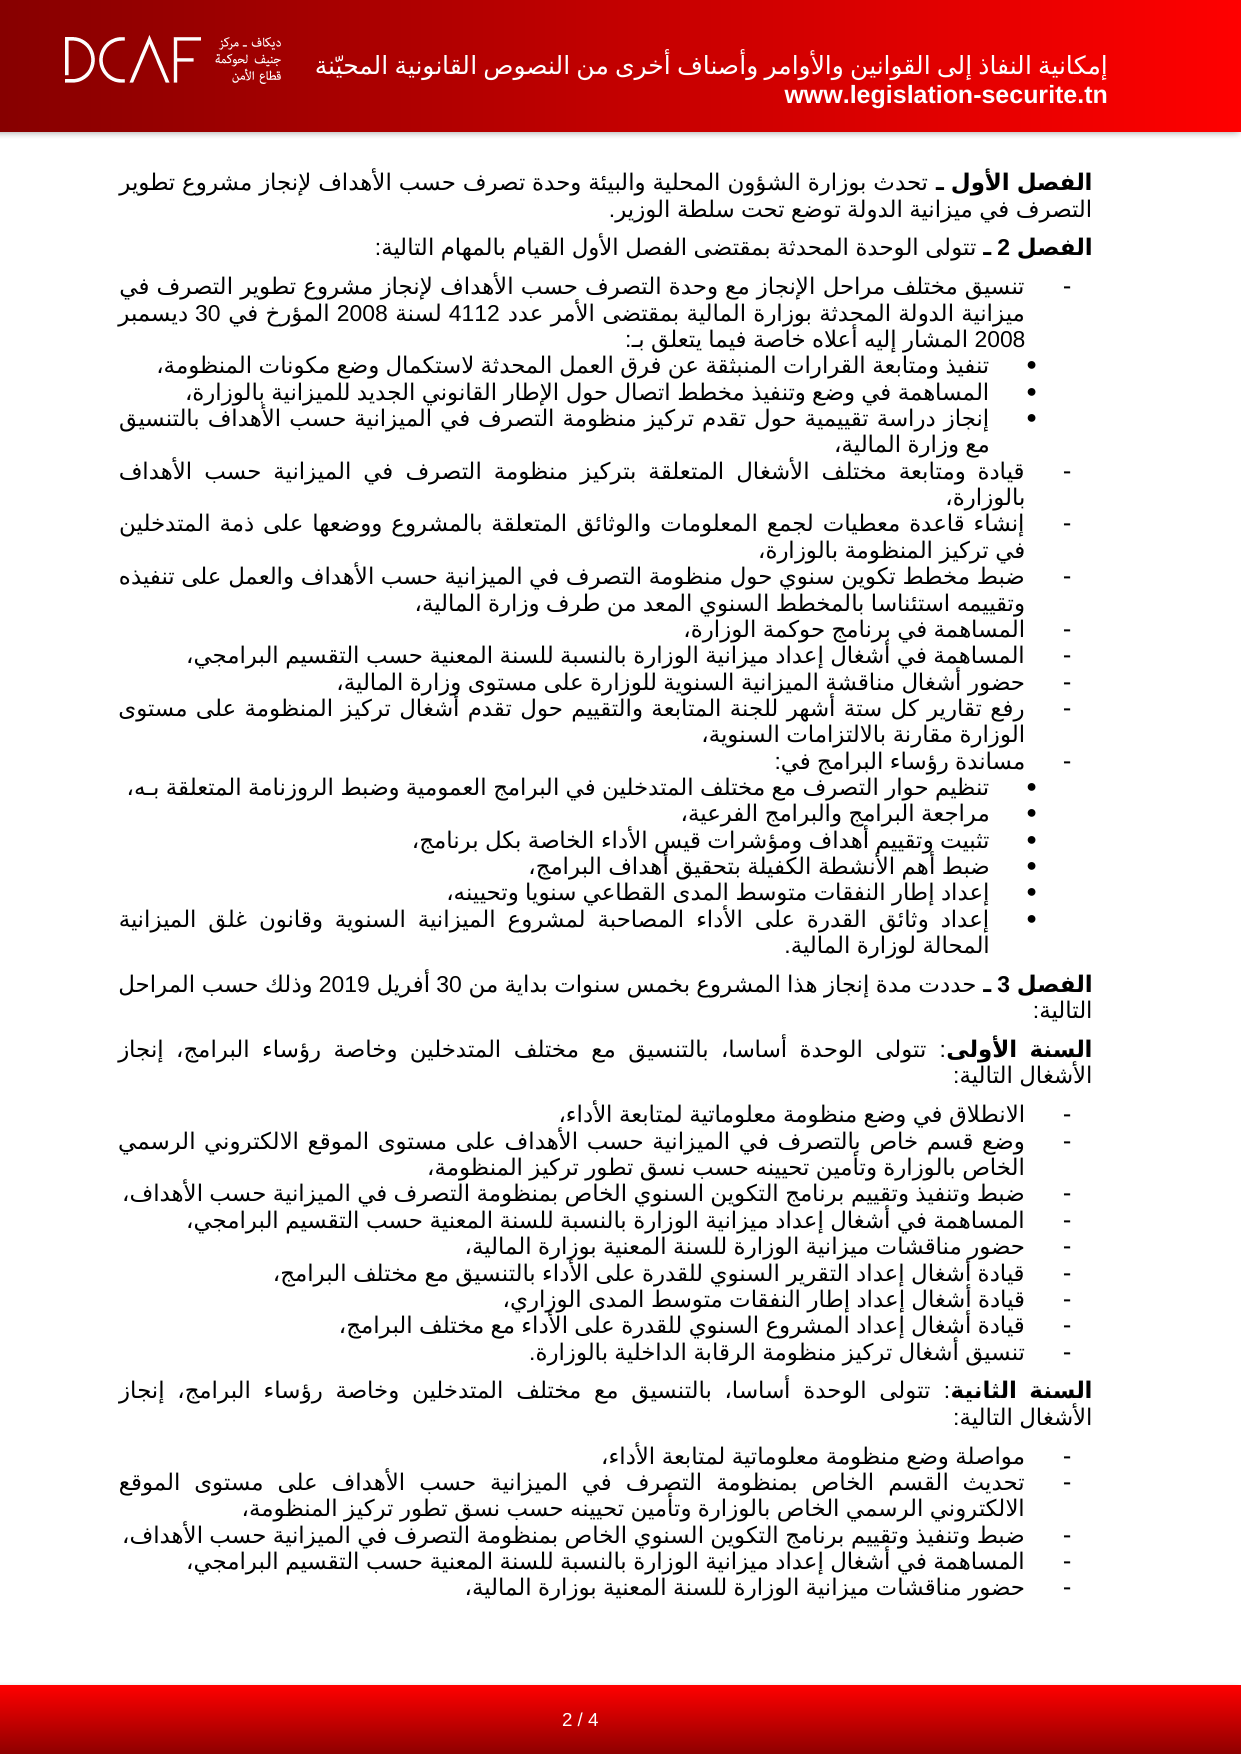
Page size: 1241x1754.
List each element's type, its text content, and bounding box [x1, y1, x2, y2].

text الفصل 2 ـ تتولى الوحدة المحدثة بمقتضى الفصل الأول القيام بالمهام التالية: [118, 234, 1092, 261]
text السنة الأولى: تتولى الوحدة أساسا، بالتنسيق مع مختلف المتدخلين وخاصة رؤساء البرامج، إنجاز الأشغال التالية: [118, 1036, 1092, 1089]
list المساهمة في برنامج حوكمة الوزارة، [118, 616, 1063, 642]
list إنشاء قاعدة معطيات لجمع المعلومات والوثائق المتعلقة بالمشروع ووضعها على ذمة المتدخلين في تركيز المنظومة بالوزارة، [118, 510, 1063, 563]
list قيادة أشغال إعداد المشروع السنوي للقدرة على الأداء مع مختلف البرامج، [118, 1312, 1063, 1338]
list ضبط وتنفيذ وتقييم برنامج التكوين السنوي الخاص بمنظومة التصرف في الميزانية حسب الأهداف، [118, 1522, 1063, 1548]
list إعداد وثائق القدرة على الأداء المصاحبة لمشروع الميزانية السنوية وقانون غلق الميزانية المحالة لوزارة المالية. [118, 906, 1028, 958]
list إعداد إطار النفقات متوسط المدى القطاعي سنويا وتحيينه، [118, 879, 1028, 906]
list ضبط أهم الأنشطة الكفيلة بتحقيق أهداف البرامج، [118, 853, 1028, 879]
list قيادة ومتابعة مختلف الأشغال المتعلقة بتركيز منظومة التصرف في الميزانية حسب الأهداف بالوزارة، [118, 458, 1063, 510]
list المساهمة في أشغال إعداد ميزانية الوزارة بالنسبة للسنة المعنية حسب التقسيم البرامجي، [118, 1548, 1063, 1574]
list رفع تقارير كل ستة أشهر للجنة المتابعة والتقييم حول تقدم أشغال تركيز المنظومة على مستوى الوزارة مقارنة بالالتزامات السنوية، [118, 695, 1063, 748]
text الفصل الأول ـ تحدث بوزارة الشؤون المحلية والبيئة وحدة تصرف حسب الأهداف لإنجاز مشروع تطوير التصرف في ميزانية الدولة توضع تحت سلطة الوزير. [118, 169, 1092, 222]
picture [65, 35, 281, 84]
list حضور مناقشات ميزانية الوزارة للسنة المعنية بوزارة المالية، [118, 1574, 1063, 1601]
list المساهمة في وضع وتنفيذ مخطط اتصال حول الإطار القانوني الجديد للميزانية بالوزارة، [118, 379, 1028, 405]
list وضع قسم خاص بالتصرف في الميزانية حسب الأهداف على مستوى الموقع الالكتروني الرسمي الخاص بالوزارة وتأمين تحيينه حسب نسق تطور تركيز المنظومة، [118, 1128, 1063, 1180]
list تنظيم حوار التصرف مع مختلف المتدخلين في البرامج العمومية وضبط الروزنامة المتعلقة بـه، [118, 774, 1028, 800]
list مساندة رؤساء البرامج في: [118, 748, 1063, 774]
list حضور أشغال مناقشة الميزانية السنوية للوزارة على مستوى وزارة المالية، [118, 668, 1063, 695]
text السنة الثانية: تتولى الوحدة أساسا، بالتنسيق مع مختلف المتدخلين وخاصة رؤساء البرامج، إنجاز الأشغال التالية: [118, 1377, 1092, 1430]
list مراجعة البرامج والبرامج الفرعية، [118, 800, 1028, 827]
text الفصل 3 ـ حددت مدة إنجاز هذا المشروع بخمس سنوات بداية من 30 أفريل 2019 وذلك حسب المراحل التالية: [118, 971, 1092, 1024]
list مواصلة وضع منظومة معلوماتية لمتابعة الأداء، [118, 1443, 1063, 1469]
list إنجاز دراسة تقييمية حول تقدم تركيز منظومة التصرف في الميزانية حسب الأهداف بالتنسيق مع وزارة المالية، [118, 405, 1028, 458]
list قيادة أشغال إعداد إطار النفقات متوسط المدى الوزاري، [118, 1286, 1063, 1312]
list الانطلاق في وضع منظومة معلوماتية لمتابعة الأداء، [118, 1101, 1063, 1128]
list تثبيت وتقييم أهداف ومؤشرات قيس الأداء الخاصة بكل برنامج، [118, 827, 1028, 853]
list ضبط وتنفيذ وتقييم برنامج التكوين السنوي الخاص بمنظومة التصرف في الميزانية حسب الأهداف، [118, 1180, 1063, 1207]
list حضور مناقشات ميزانية الوزارة للسنة المعنية بوزارة المالية، [118, 1233, 1063, 1259]
list تنفيذ ومتابعة القرارات المنبثقة عن فرق العمل المحدثة لاستكمال وضع مكونات المنظومة، [118, 352, 1028, 379]
list قيادة أشغال إعداد التقرير السنوي للقدرة على الأداء بالتنسيق مع مختلف البرامج، [118, 1259, 1063, 1286]
list تنسيق مختلف مراحل الإنجاز مع وحدة التصرف حسب الأهداف لإنجاز مشروع تطوير التصرف في ميزانية الدولة المحدثة بوزارة المالية بمقتضى الأمر عدد 4112 لسنة 2008 المؤرخ في 30 ديسمبر 2008 المشار إليه أعلاه خاصة فيما يتعلق بـ: [118, 273, 1063, 352]
list ضبط مخطط تكوين سنوي حول منظومة التصرف في الميزانية حسب الأهداف والعمل على تنفيذه وتقييمه استئناسا بالمخطط السنوي المعد من طرف وزارة المالية، [118, 563, 1063, 616]
list تنسيق أشغال تركيز منظومة الرقابة الداخلية بالوزارة. [118, 1338, 1063, 1365]
list المساهمة في أشغال إعداد ميزانية الوزارة بالنسبة للسنة المعنية حسب التقسيم البرامجي، [118, 642, 1063, 668]
list المساهمة في أشغال إعداد ميزانية الوزارة بالنسبة للسنة المعنية حسب التقسيم البرامجي، [118, 1207, 1063, 1233]
